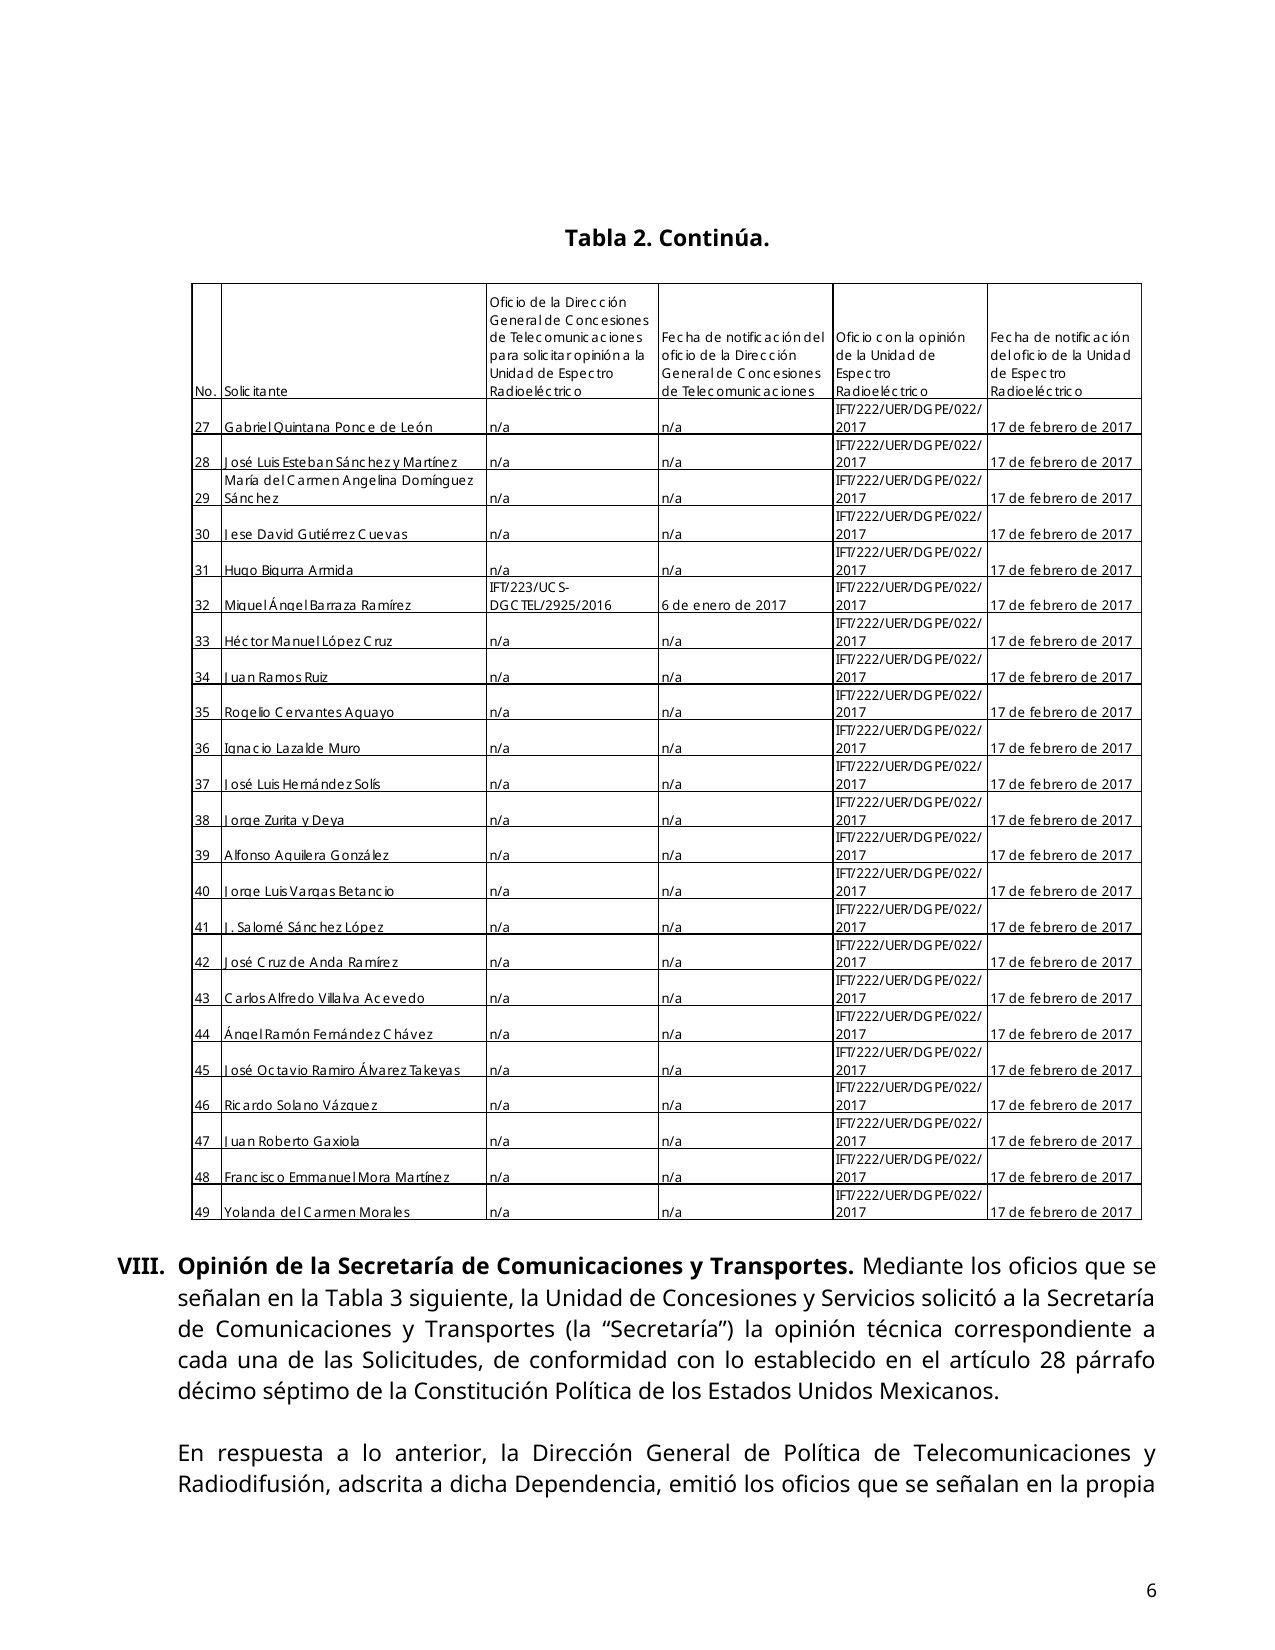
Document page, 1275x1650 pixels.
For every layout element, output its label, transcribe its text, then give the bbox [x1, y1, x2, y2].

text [177, 1437, 1157, 1499]
list Opinión de la Secretaría de Comunicaciones y Transportes. Mediante los oficios que se señalan en la Tabla 3 siguiente, la Unidad de Concesiones y Servicios solicitó a la Secretaría de Comunicaciones y Transportes (la “Secretaría”) la opinión técnica correspondiente a cada una de las Solicitudes, de conformidad con lo establecido en el artículo 28 párrafo décimo séptimo de la Constitución Política de los Estados Unidos Mexicanos. [117, 1250, 1157, 1407]
text Tabla 2. Continúa. [177, 222, 1157, 253]
